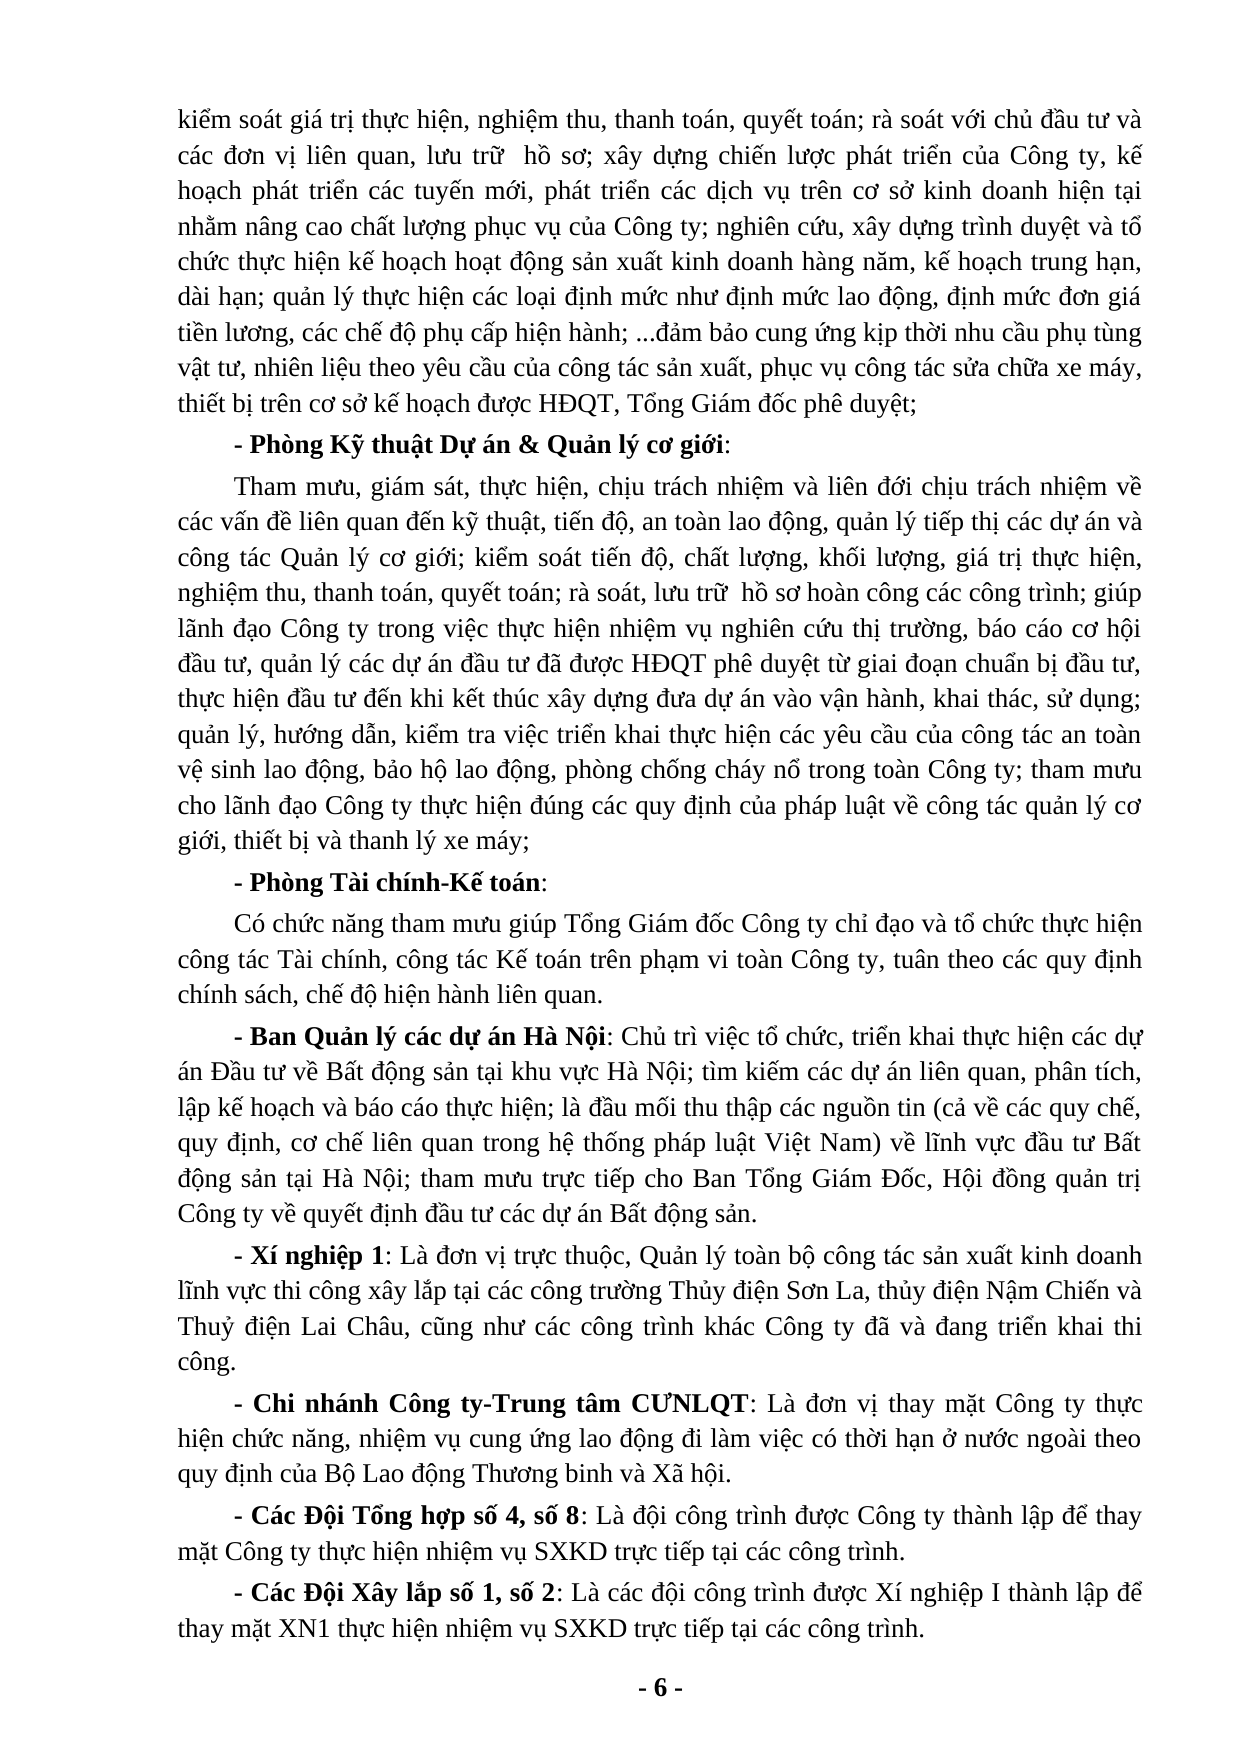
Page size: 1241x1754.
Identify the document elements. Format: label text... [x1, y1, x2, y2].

text - Các Đội Xây lắp số 1, số 2: Là các đội công trình được Xí nghiệp I thành lập để thay mặt XN1 thực hiện nhiệm vụ SXKD trực tiếp tại các công trình. [177, 1573, 1144, 1644]
text - Các Đội Tổng hợp số 4, số 8: Là đội công trình được Công ty thành lập để thay mặt Công ty thực hiện nhiệm vụ SXKD trực tiếp tại các công trình. [177, 1496, 1144, 1567]
text Tham mưu, giám sát, thực hiện, chịu trách nhiệm và liên đới chịu trách nhiệm về các vấn đề liên quan đến kỹ thuật, tiến độ, an toàn lao động, quản lý tiếp thị các dự án và công tác Quản lý cơ giới; kiểm soát tiến độ, chất lượng, khối lượng, giá trị thực hiện, nghiệm thu, thanh toán, quyết toán; rà soát, lưu trữ hồ sơ hoàn công các công trình; giúp lãnh đạo Công ty trong việc thực hiện nhiệm vụ nghiên cứu thị trường, báo cáo cơ hội đầu tư, quản lý các dự án đầu tư đã được HĐQT phê duyệt từ giai đoạn chuẩn bị đầu tư, thực hiện đầu tư đến khi kết thúc xây dựng đưa dự án vào vận hành, khai thác, sử dụng; quản lý, hướng dẫn, kiểm tra việc triển khai thực hiện các yêu cầu của công tác an toàn vệ sinh lao động, bảo hộ lao động, phòng chống cháy nổ trong toàn Công ty; tham mưu cho lãnh đạo Công ty thực hiện đúng các quy định của pháp luật về công tác quản lý cơ giới, thiết bị và thanh lý xe máy; [177, 467, 1144, 857]
text - Chi nhánh Công ty-Trung tâm CƯNLQT: Là đơn vị thay mặt Công ty thực hiện chức năng, nhiệm vụ cung ứng lao động đi làm việc có thời hạn ở nước ngoài theo quy định của Bộ Lao động Thương binh và Xã hội. [177, 1384, 1144, 1490]
text Có chức năng tham mưu giúp Tổng Giám đốc Công ty chỉ đạo và tổ chức thực hiện công tác Tài chính, công tác Kế toán trên phạm vi toàn Công ty, tuân theo các quy định chính sách, chế độ hiện hành liên quan. [177, 904, 1144, 1011]
text - Phòng Kỹ thuật Dự án & Quản lý cơ giới: [177, 425, 1144, 461]
text - Xí nghiệp 1: Là đơn vị trực thuộc, Quản lý toàn bộ công tác sản xuất kinh doanh lĩnh vực thi công xây lắp tại các công trường Thủy điện Sơn La, thủy điện Nậm Chiến và Thuỷ điện Lai Châu, cũng như các công trình khác Công ty đã và đang triển khai thi công. [177, 1236, 1144, 1377]
text - Phòng Tài chính-Kế toán: [177, 863, 1144, 898]
text - Ban Quản lý các dự án Hà Nội: Chủ trì việc tổ chức, triển khai thực hiện các dự án Đầu tư về Bất động sản tại khu vực Hà Nội; tìm kiếm các dự án liên quan, phân tích, lập kế hoạch và báo cáo thực hiện; là đầu mối thu thập các nguồn tin (cả về các quy chế, quy định, cơ chế liên quan trong hệ thống pháp luật Việt Nam) về lĩnh vực đầu tư Bất động sản tại Hà Nội; tham mưu trực tiếp cho Ban Tổng Giám Đốc, Hội đồng quản trị Công ty về quyết định đầu tư các dự án Bất động sản. [177, 1017, 1144, 1229]
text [177, 100, 1144, 419]
